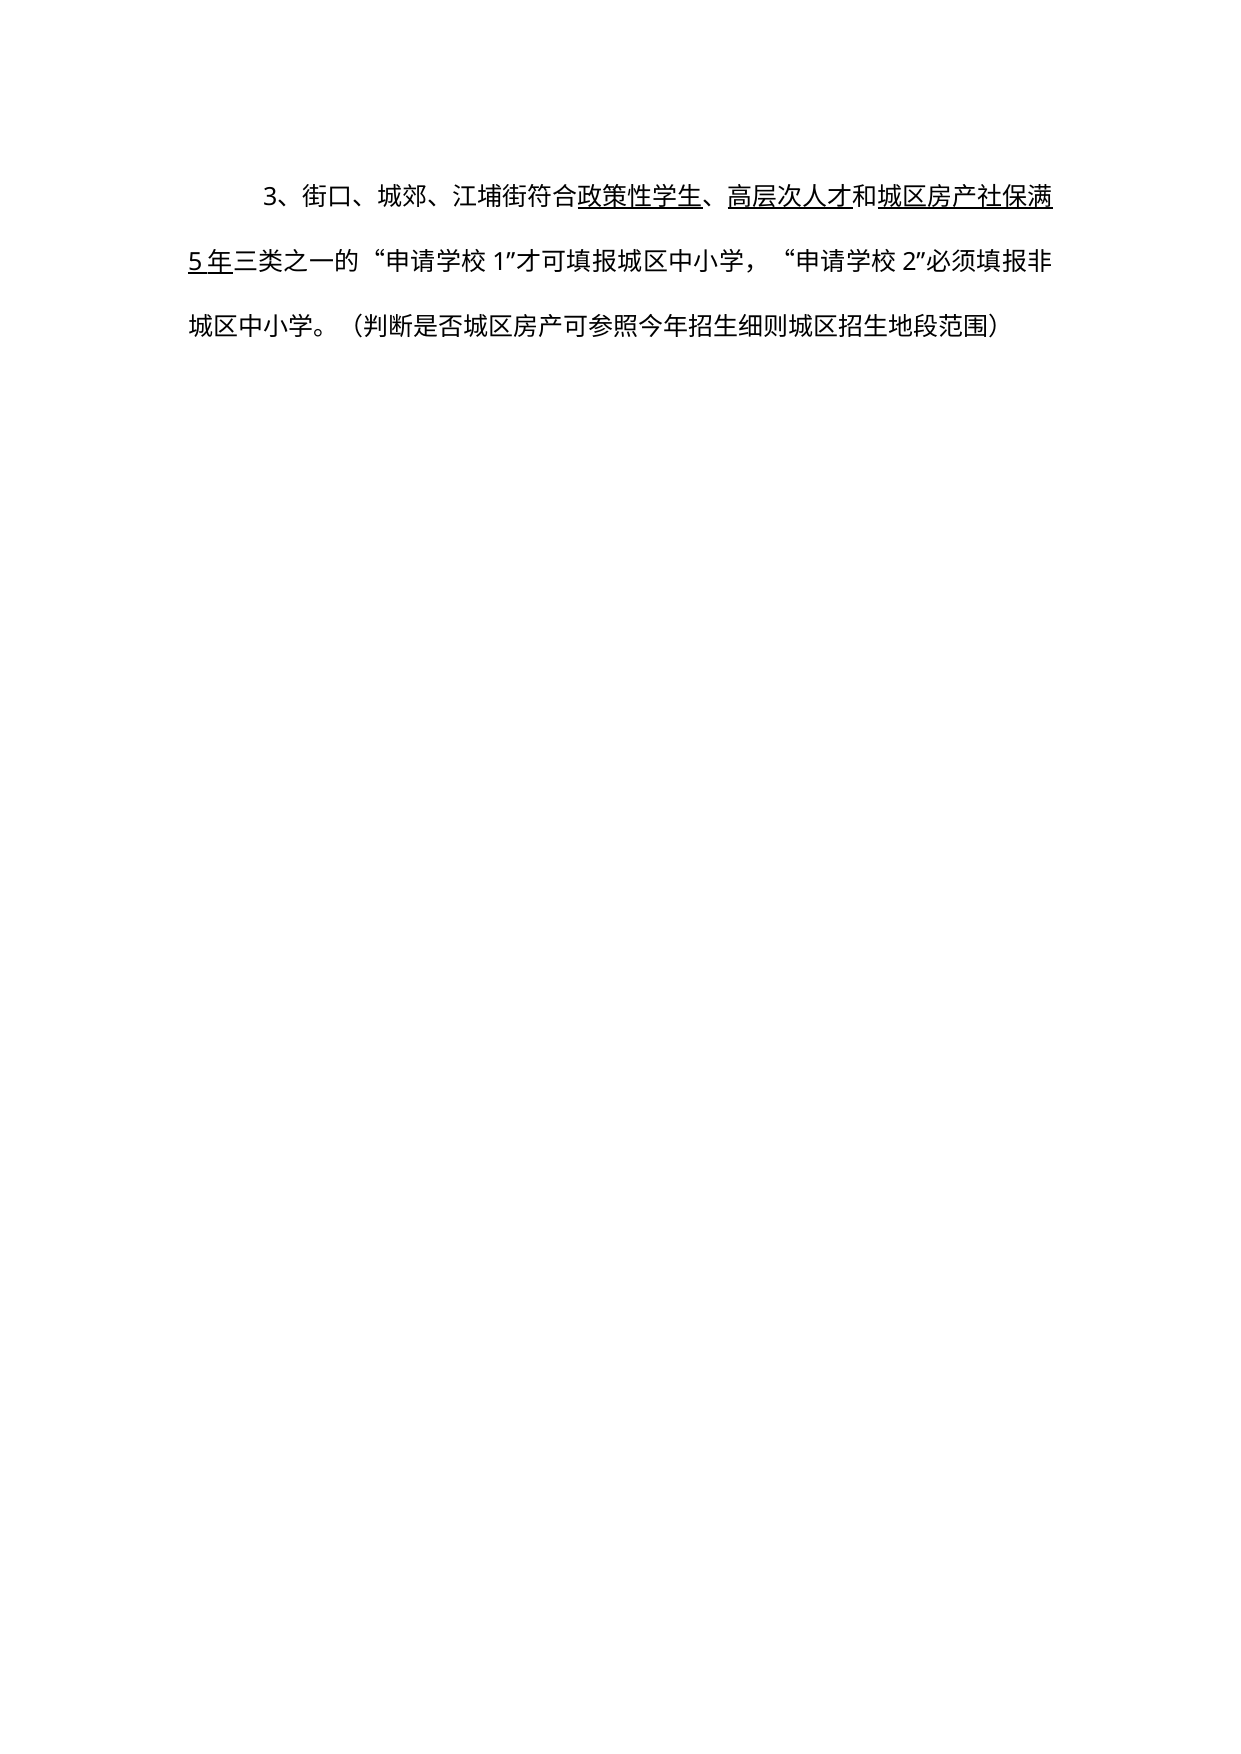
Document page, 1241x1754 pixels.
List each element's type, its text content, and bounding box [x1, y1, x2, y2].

text 3、街口、城郊、江埔街符合政策性学生、高层次人才和城区房产社保满5年三类之一的“申请学校1”才可填报城区中小学，“申请学校2”必须填报非城区中小学。（判断是否城区房产可参照今年招生细则城区招生地段范围） [188, 162, 1052, 357]
